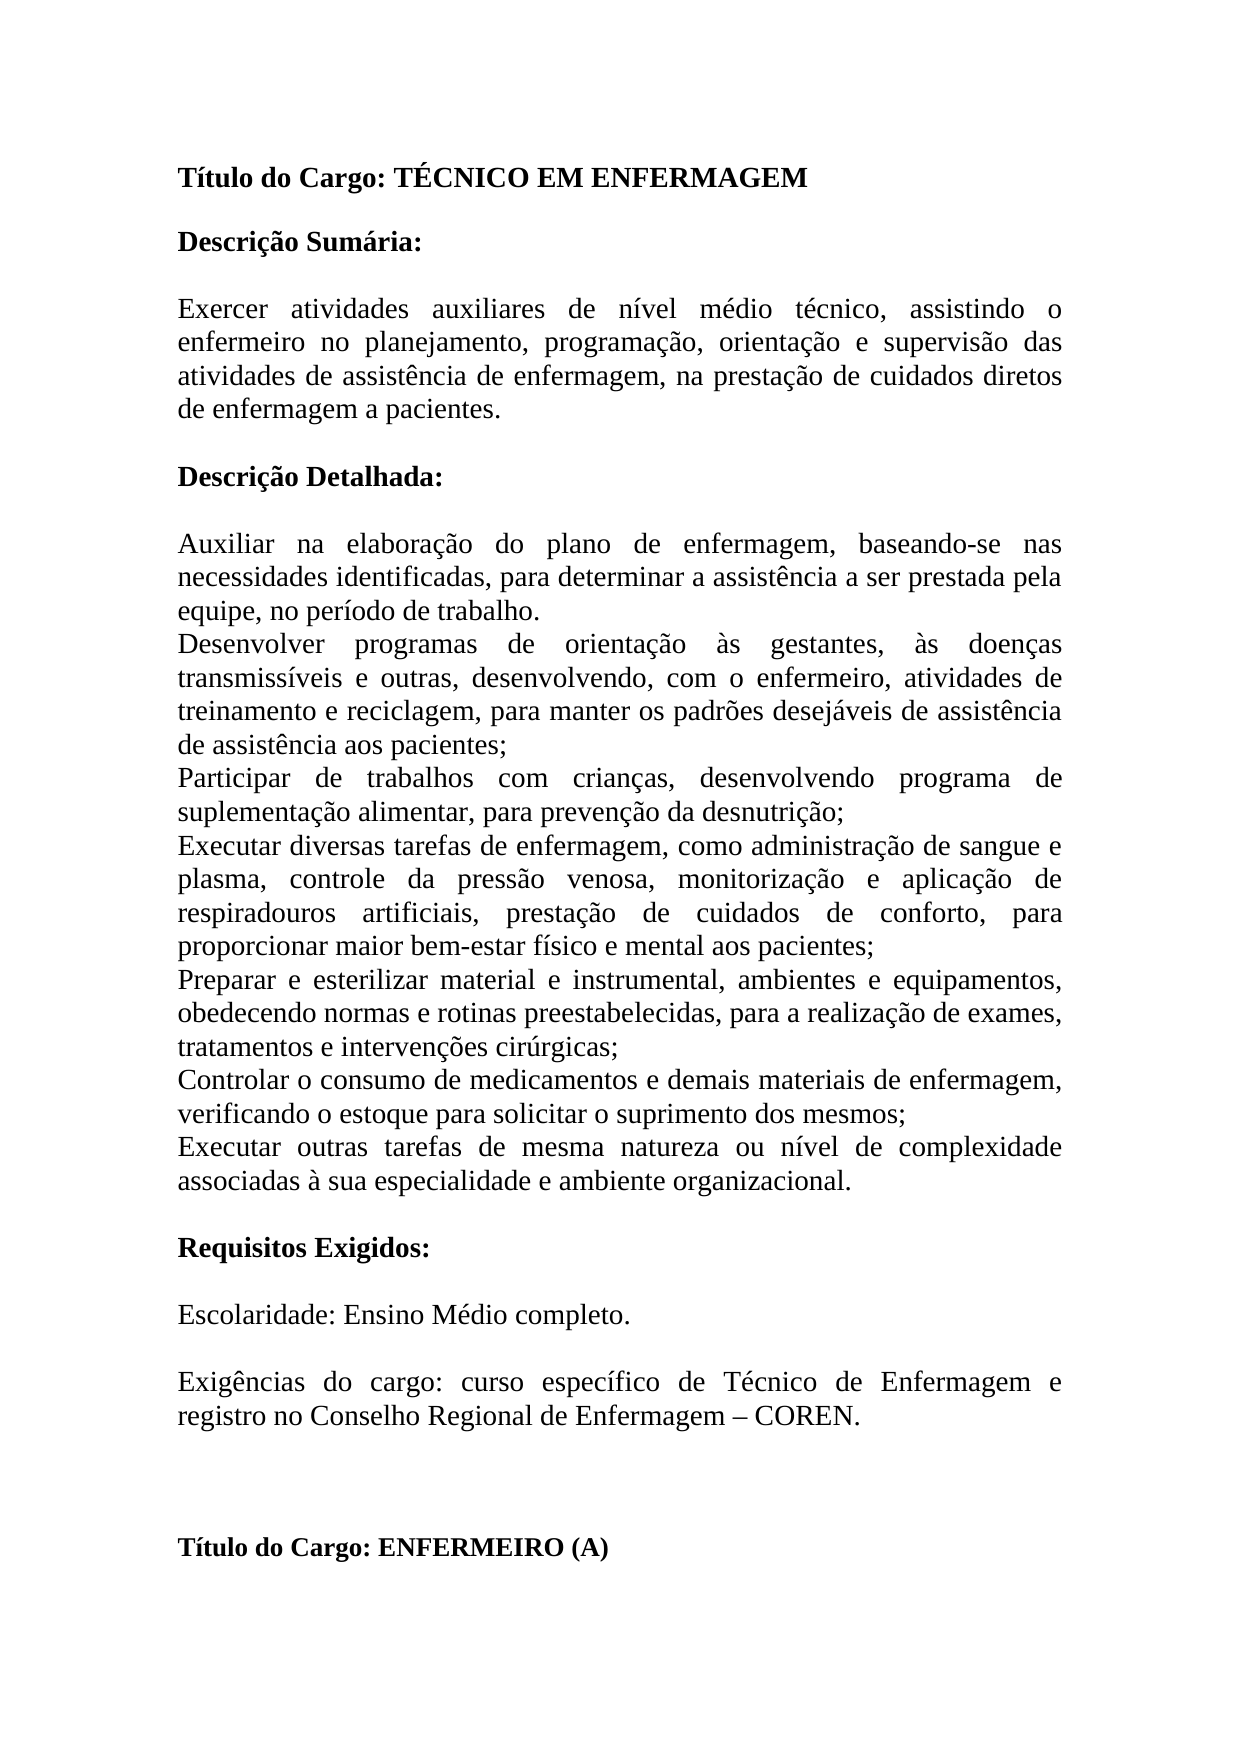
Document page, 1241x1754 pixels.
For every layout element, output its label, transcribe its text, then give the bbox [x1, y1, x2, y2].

text Participar de trabalhos com crianças, desenvolvendo programa de suplementação alimentar, para prevenção da desnutrição; [177, 761, 1063, 828]
text Executar outras tarefas de mesma natureza ou nível de complexidade associadas à sua especialidade e ambiente organizacional. [177, 1129, 1063, 1197]
text Escolaridade: Ensino Médio completo. [177, 1297, 1063, 1331]
subtitle Descrição Detalhada: [177, 459, 1063, 492]
subtitle Título do Cargo: TÉCNICO EM ENFERMAGEM [177, 160, 1063, 194]
text Exercer atividades auxiliares de nível médio técnico, assistindo o enfermeiro no planejamento, programação, orientação e supervisão das atividades de assistência de enfermagem, na prestação de cuidados diretos de enfermagem a pacientes. [177, 291, 1063, 425]
text Exigências do cargo: curso específico de Técnico de Enfermagem e registro no Conselho Regional de Enfermagem – COREN. [177, 1364, 1063, 1431]
subtitle Título do Cargo: ENFERMEIRO (A) [177, 1531, 1063, 1562]
text Executar diversas tarefas de enfermagem, como administração de sangue e plasma, controle da pressão venosa, monitorização e aplicação de respiradouros artificiais, prestação de cuidados de conforto, para proporcionar maior bem-estar físico e mental aos pacientes; [177, 828, 1063, 962]
text Preparar e esterilizar material e instrumental, ambientes e equipamentos, obedecendo normas e rotinas preestabelecidas, para a realização de exames, tratamentos e intervenções cirúrgicas; [177, 962, 1063, 1062]
text Auxiliar na elaboração do plano de enfermagem, baseando-se nas necessidades identificadas, para determinar a assistência a ser prestada pela equipe, no período de trabalho. [177, 526, 1063, 626]
text Descrição Sumária: [177, 224, 1063, 257]
text Desenvolver programas de orientação às gestantes, às doenças transmissíveis e outras, desenvolvendo, com o enfermeiro, atividades de treinamento e reciclagem, para manter os padrões desejáveis de assistência de assistência aos pacientes; [177, 626, 1063, 761]
subtitle Requisitos Exigidos: [177, 1230, 1063, 1264]
text Controlar o consumo de medicamentos e demais materiais de enfermagem, verificando o estoque para solicitar o suprimento dos mesmos; [177, 1062, 1063, 1129]
